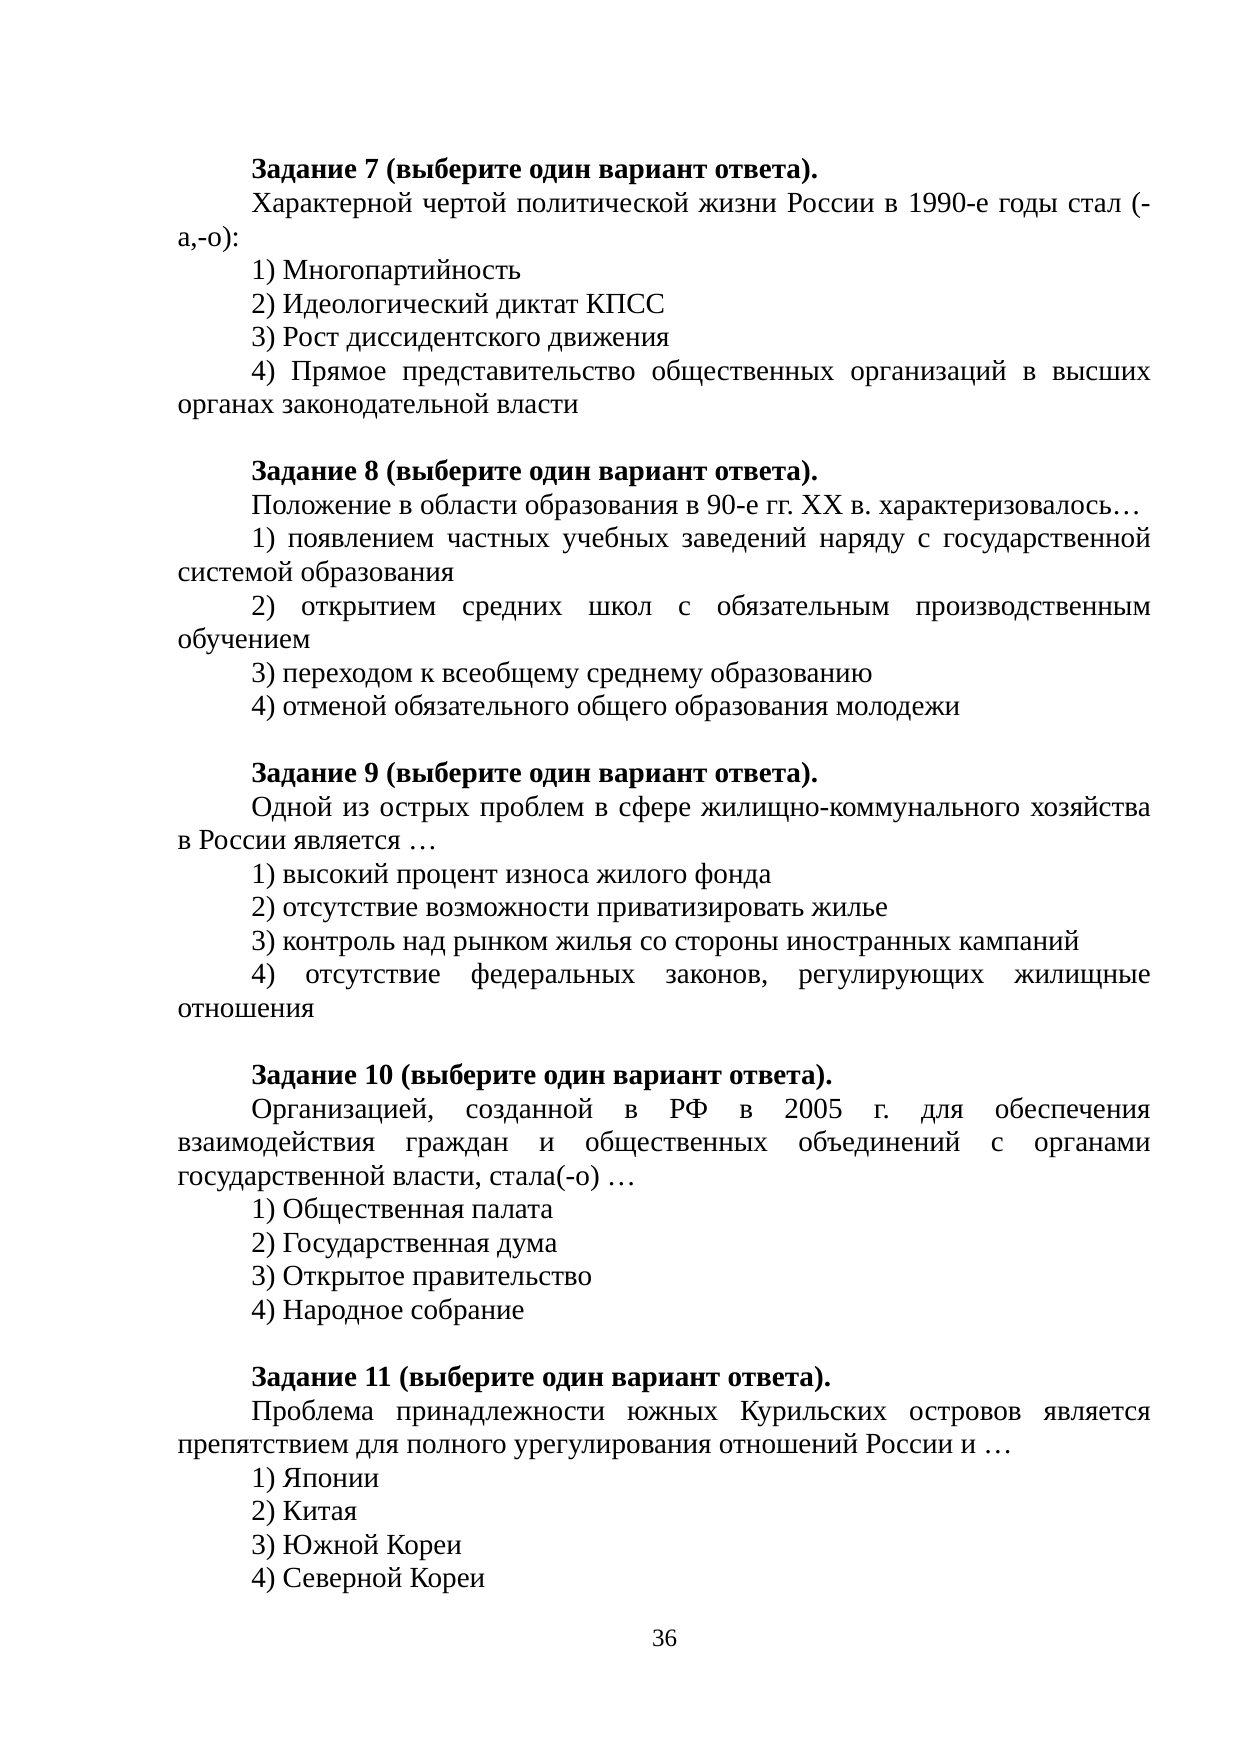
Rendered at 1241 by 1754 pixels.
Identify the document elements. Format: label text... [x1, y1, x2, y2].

text 4) Прямое представительство общественных организаций в высших органах законодательной власти [177, 353, 1152, 420]
text Задание 8 (выберите один вариант ответа). [177, 453, 1152, 487]
text 2) Идеологический диктат КПСС [177, 286, 1152, 319]
text Задание 9 (выберите один вариант ответа). [177, 755, 1152, 789]
text Задание 11 (выберите один вариант ответа). [177, 1359, 1152, 1393]
text 4) отменой обязательного общего образования молодежи [177, 688, 1152, 722]
text 4) Народное собрание [177, 1292, 1152, 1326]
text 3) переходом к всеобщему среднему образованию [177, 655, 1152, 688]
text 2) открытием средних школ с обязательным производственным обучением [177, 588, 1152, 655]
text Задание 7 (выберите один вариант ответа). [177, 152, 1152, 185]
text 2) Китая [177, 1493, 1152, 1527]
text Одной из острых проблем в сфере жилищно-коммунального хозяйства в России является … [177, 789, 1152, 856]
text 3) Южной Кореи [177, 1527, 1152, 1560]
text 4) Северной Кореи [177, 1560, 1152, 1594]
text 1) Многопартийность [177, 252, 1152, 286]
text 2) отсутствие возможности приватизировать жилье [177, 889, 1152, 923]
text Положение в области образования в 90-е гг. ХХ в. характеризовалось… [177, 487, 1152, 521]
text Организацией, созданной в РФ в 2005 г. для обеспечения взаимодействия граждан и общественных объединений с органами государственной власти, стала(-о) … [177, 1091, 1152, 1191]
text 3) контроль над рынком жилья со стороны иностранных кампаний [177, 923, 1152, 957]
text 1) Японии [177, 1460, 1152, 1493]
text 2) Государственная дума [177, 1225, 1152, 1258]
text Задание 10 (выберите один вариант ответа). [177, 1057, 1152, 1091]
text Проблема принадлежности южных Курильских островов является препятствием для полного урегулирования отношений России и … [177, 1393, 1152, 1460]
text 1) Общественная палата [177, 1191, 1152, 1225]
text 1) появлением частных учебных заведений наряду с государственной системой образования [177, 521, 1152, 588]
text 4) отсутствие федеральных законов, регулирующих жилищные отношения [177, 957, 1152, 1024]
text 1) высокий процент износа жилого фонда [177, 856, 1152, 889]
text 3) Рост диссидентского движения [177, 319, 1152, 353]
text 3) Открытое правительство [177, 1258, 1152, 1292]
text Характерной чертой политической жизни России в 1990-е годы стал (-а,-о): [177, 185, 1152, 252]
